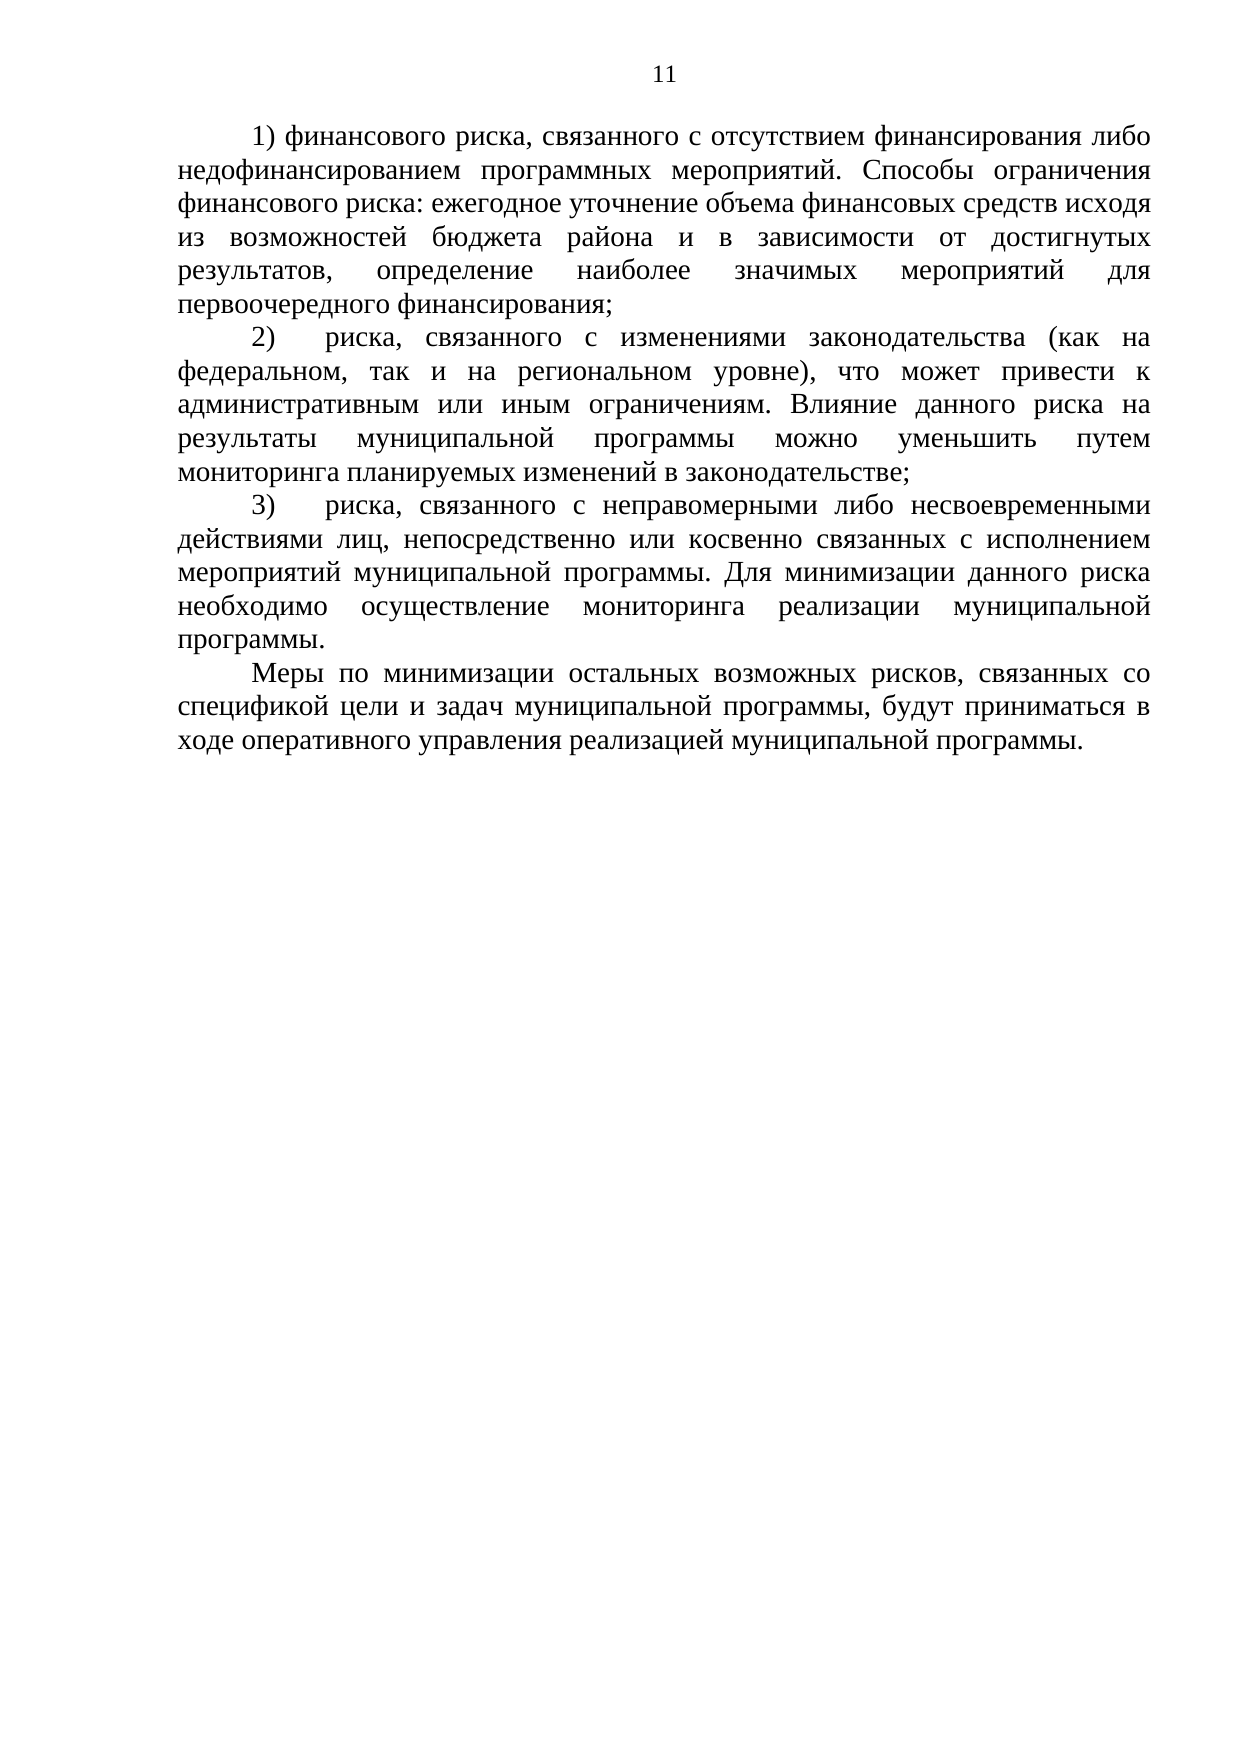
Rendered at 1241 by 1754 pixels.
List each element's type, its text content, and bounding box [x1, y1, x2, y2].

text 3) риска, связанного с неправомерными либо несвоевременными действиями лиц, непосредственно или косвенно связанных с исполнением мероприятий муниципальной программы. Для минимизации данного риска необходимо осуществление мониторинга реализации муниципальной программы. [177, 487, 1152, 655]
text 1) финансового риска, связанного с отсутствием финансирования либо недофинансированием программных мероприятий. Способы ограничения финансового риска: ежегодное уточнение объема финансовых средств исходя из возможностей бюджета района и в зависимости от достигнутых результатов, определение наиболее значимых мероприятий для первоочередного финансирования; [177, 118, 1152, 319]
text Меры по минимизации остальных возможных рисков, связанных со спецификой цели и задач муниципальной программы, будут приниматься в ходе оперативного управления реализацией муниципальной программы. [177, 655, 1152, 756]
text 2) риска, связанного с изменениями законодательства (как на федеральном, так и на региональном уровне), что может привести к административным или иным ограничениям. Влияние данного риска на результаты муниципальной программы можно уменьшить путем мониторинга планируемых изменений в законодательстве; [177, 319, 1152, 487]
